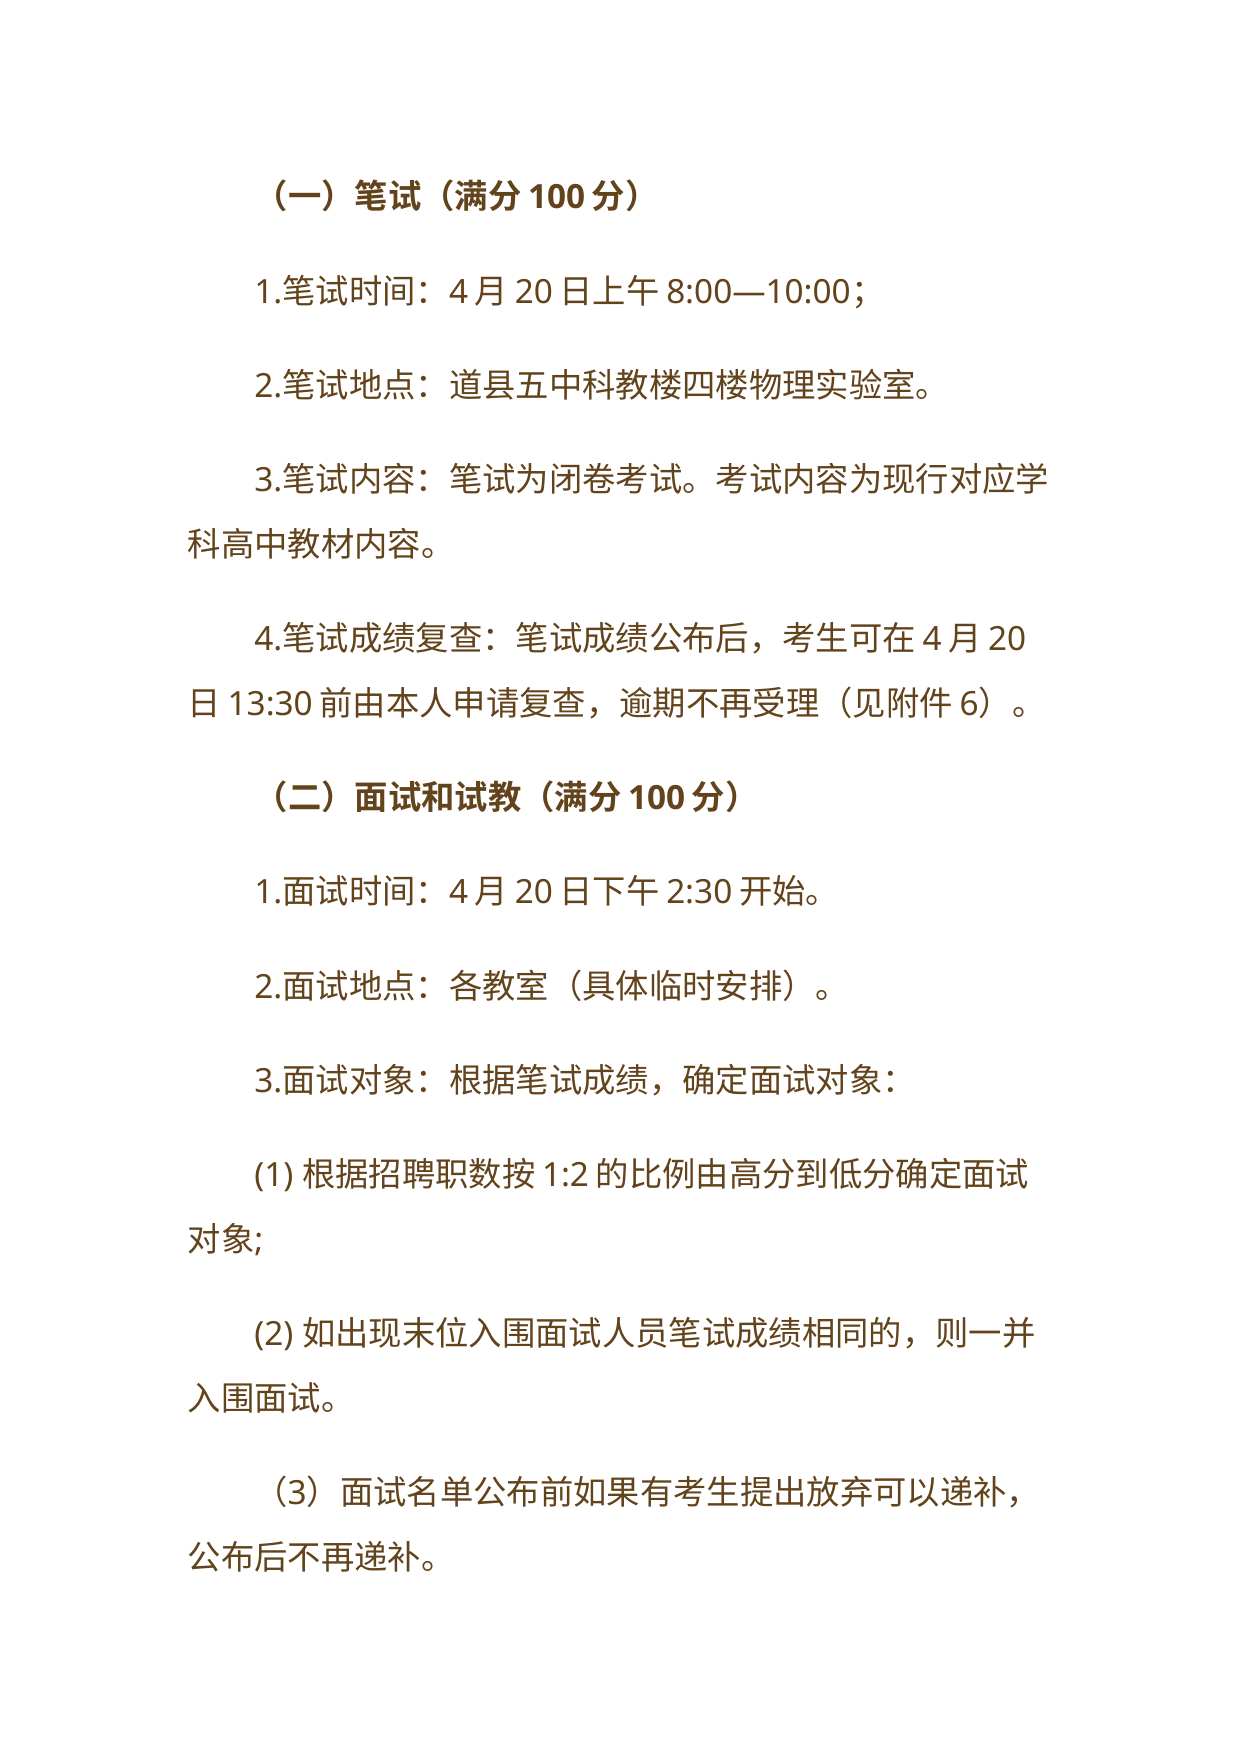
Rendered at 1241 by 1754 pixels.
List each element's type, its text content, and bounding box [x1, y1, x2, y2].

text (1) 根据招聘职数按1:2的比例由高分到低分确定面试对象; [187, 1139, 1053, 1269]
text （一）笔试（满分100分） [187, 162, 1053, 227]
text （3）面试名单公布前如果有考生提出放弃可以递补，公布后不再递补。 [187, 1458, 1053, 1588]
text 3.面试对象：根据笔试成绩，确定面试对象： [187, 1045, 1053, 1110]
text 4.笔试成绩复查：笔试成绩公布后，考生可在4月20日13:30前由本人申请复查，逾期不再受理（见附件6）。 [187, 604, 1053, 734]
text 2.笔试地点：道县五中科教楼四楼物理实验室。 [187, 350, 1053, 415]
text 1.笔试时间：4月20日上午8:00—10:00； [187, 256, 1053, 321]
text 1.面试时间：4月20日下午2:30开始。 [187, 857, 1053, 922]
text (2) 如出现末位入围面试人员笔试成绩相同的，则一并入围面试。 [187, 1299, 1053, 1429]
text 2.面试地点：各教室（具体临时安排）。 [187, 951, 1053, 1016]
text （二）面试和试教（满分100分） [187, 763, 1053, 828]
text 3.笔试内容：笔试为闭卷考试。考试内容为现行对应学科高中教材内容。 [187, 444, 1053, 574]
